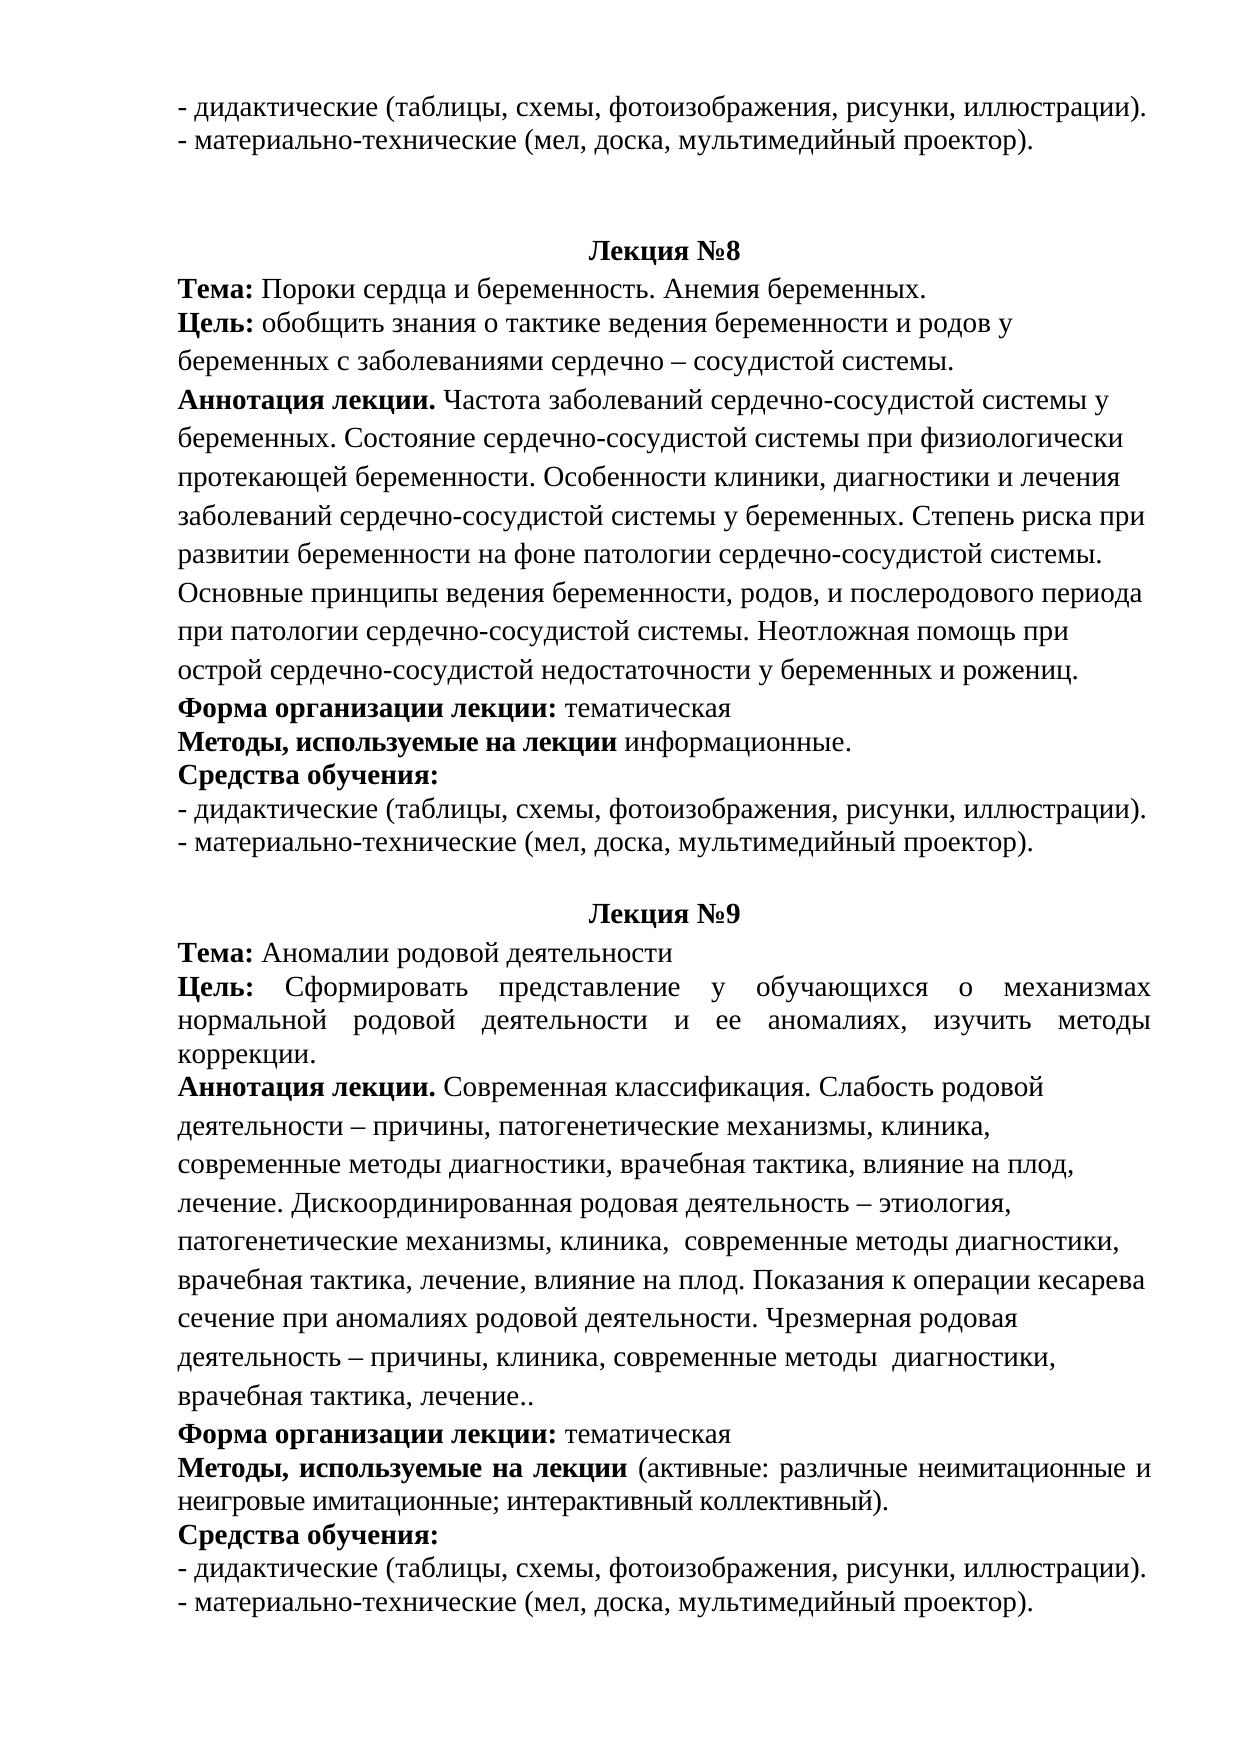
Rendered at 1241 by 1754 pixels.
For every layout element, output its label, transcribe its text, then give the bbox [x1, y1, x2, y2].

text Тема: Аномалии родовой деятельности [177, 935, 1152, 969]
text - дидактические (таблицы, схемы, фотоизображения, рисунки, иллюстрации). [177, 89, 1152, 122]
text Средства обучения: [177, 1517, 1152, 1550]
text Аннотация лекции. Современная классификация. Слабость родовой деятельности – причины, патогенетические механизмы, клиника, современные методы диагностики, врачебная тактика, влияние на плод, лечение. Дискоординированная родовая деятельность – этиология, патогенетические механизмы, клиника, современные методы диагностики, врачебная тактика, лечение, влияние на плод. Показания к операции кесарева сечение при аномалиях родовой деятельности. Чрезмерная родовая деятельность – причины, клиника, современные методы диагностики, врачебная тактика, лечение.. [177, 1069, 1152, 1411]
text - дидактические (таблицы, схемы, фотоизображения, рисунки, иллюстрации). [177, 791, 1152, 824]
text Методы, используемые на лекции (активные: различные неимитационные и неигровые имитационные; интерактивный коллективный). [177, 1450, 1152, 1517]
text - дидактические (таблицы, схемы, фотоизображения, рисунки, иллюстрации). [177, 1550, 1152, 1584]
text Лекция №8 [177, 233, 1152, 266]
text Аннотация лекции. Частота заболеваний сердечно-сосудистой системы у беременных. Состояние сердечно-сосудистой системы при физиологически протекающей беременности. Особенности клиники, диагностики и лечения заболеваний сердечно-сосудистой системы у беременных. Степень риска при развитии беременности на фоне патологии сердечно-сосудистой системы. Основные принципы ведения беременности, родов, и послеродового периода при патологии сердечно-сосудистой системы. Неотложная помощь при острой сердечно-сосудистой недостаточности у беременных и рожениц. [177, 382, 1152, 685]
text Тема: Пороки сердца и беременность. Анемия беременных. [177, 271, 1152, 305]
text Форма организации лекции: тематическая [177, 1416, 1152, 1450]
text Средства обучения: [177, 757, 1152, 791]
text Цель: Сформировать представление у обучающихся о механизмах нормальной родовой деятельности и ее аномалиях, изучить методы коррекции. [177, 969, 1152, 1069]
text Цель: обобщить знания о тактике ведения беременности и родов у беременных с заболеваниями сердечно – сосудистой системы. [177, 305, 1152, 377]
text - материально-технические (мел, доска, мультимедийный проектор). [177, 1584, 1152, 1617]
text - материально-технические (мел, доска, мультимедийный проектор). [177, 824, 1152, 858]
text Лекция №9 [177, 897, 1152, 930]
text - материально-технические (мел, доска, мультимедийный проектор). [177, 122, 1152, 156]
text Методы, используемые на лекции информационные. [177, 724, 1152, 757]
text Форма организации лекции: тематическая [177, 690, 1152, 724]
